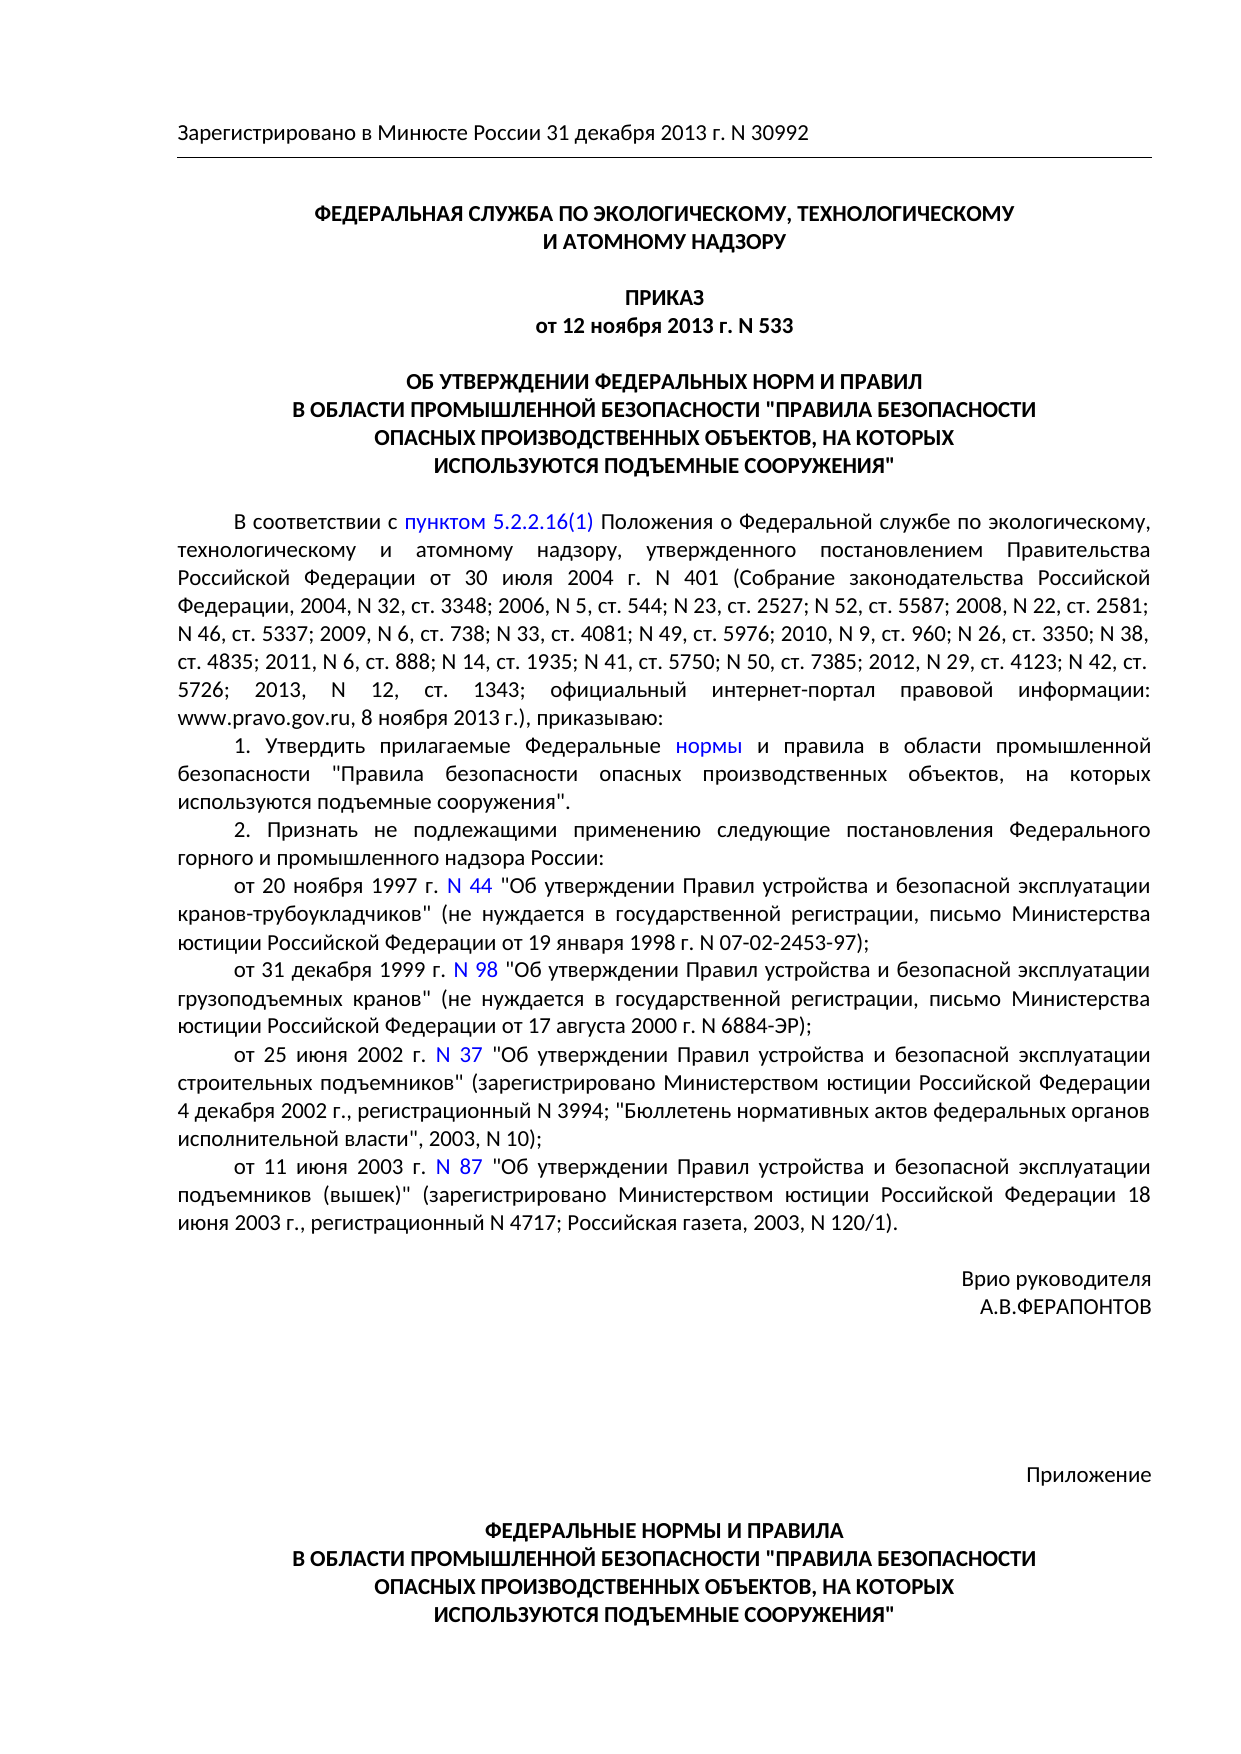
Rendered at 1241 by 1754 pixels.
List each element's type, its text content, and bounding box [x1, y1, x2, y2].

text от 20 ноября 1997 г. N 44 "Об утверждении Правил устройства и безопасной эксплуатации кранов-трубоукладчиков" (не нуждается в государственной регистрации, письмо Министерства юстиции Российской Федерации от 19 января 1998 г. N 07-02-2453-97); [177, 872, 1152, 956]
title ОПАСНЫХ ПРОИЗВОДСТВЕННЫХ ОБЪЕКТОВ, НА КОТОРЫХ [177, 423, 1152, 451]
title И АТОМНОМУ НАДЗОРУ [177, 227, 1152, 255]
title ФЕДЕРАЛЬНЫЕ НОРМЫ И ПРАВИЛА [177, 1516, 1152, 1544]
text от 25 июня 2002 г. N 37 "Об утверждении Правил устройства и безопасной эксплуатации строительных подъемников" (зарегистрировано Министерством юстиции Российской Федерации 4 декабря 2002 г., регистрационный N 3994; "Бюллетень нормативных актов федеральных органов исполнительной власти", 2003, N 10); [177, 1040, 1152, 1152]
title ИСПОЛЬЗУЮТСЯ ПОДЪЕМНЫЕ СООРУЖЕНИЯ" [177, 451, 1152, 479]
title ИСПОЛЬЗУЮТСЯ ПОДЪЕМНЫЕ СООРУЖЕНИЯ" [177, 1600, 1152, 1628]
title ОПАСНЫХ ПРОИЗВОДСТВЕННЫХ ОБЪЕКТОВ, НА КОТОРЫХ [177, 1572, 1152, 1600]
title ОБ УТВЕРЖДЕНИИ ФЕДЕРАЛЬНЫХ НОРМ И ПРАВИЛ [177, 367, 1152, 395]
text Врио руководителя [177, 1264, 1152, 1292]
text от 11 июня 2003 г. N 87 "Об утверждении Правил устройства и безопасной эксплуатации подъемников (вышек)" (зарегистрировано Министерством юстиции Российской Федерации 18 июня 2003 г., регистрационный N 4717; Российская газета, 2003, N 120/1). [177, 1152, 1152, 1236]
text от 31 декабря 1999 г. N 98 "Об утверждении Правил устройства и безопасной эксплуатации грузоподъемных кранов" (не нуждается в государственной регистрации, письмо Министерства юстиции Российской Федерации от 17 августа 2000 г. N 6884-ЭР); [177, 956, 1152, 1040]
title от 12 ноября 2013 г. N 533 [177, 311, 1152, 339]
title ФЕДЕРАЛЬНАЯ СЛУЖБА ПО ЭКОЛОГИЧЕСКОМУ, ТЕХНОЛОГИЧЕСКОМУ [177, 199, 1152, 227]
text А.В.ФЕРАПОНТОВ [177, 1292, 1152, 1320]
text В соответствии с пунктом 5.2.2.16(1) Положения о Федеральной службе по экологическому, технологическому и атомному надзору, утвержденного постановлением Правительства Российской Федерации от 30 июля 2004 г. N 401 (Собрание законодательства Российской Федерации, 2004, N 32, ст. 3348; 2006, N 5, ст. 544; N 23, ст. 2527; N 52, ст. 5587; 2008, N 22, ст. 2581; N 46, ст. 5337; 2009, N 6, ст. 738; N 33, ст. 4081; N 49, ст. 5976; 2010, N 9, ст. 960; N 26, ст. 3350; N 38, ст. 4835; 2011, N 6, ст. 888; N 14, ст. 1935; N 41, ст. 5750; N 50, ст. 7385; 2012, N 29, ст. 4123; N 42, ст. 5726; 2013, N 12, ст. 1343; официальный интернет-портал правовой информации: www.pravo.gov.ru, 8 ноября 2013 г.), приказываю: [177, 507, 1152, 731]
text 1. Утвердить прилагаемые Федеральные нормы и правила в области промышленной безопасности "Правила безопасности опасных производственных объектов, на которых используются подъемные сооружения". [177, 731, 1152, 816]
title В ОБЛАСТИ ПРОМЫШЛЕННОЙ БЕЗОПАСНОСТИ "ПРАВИЛА БЕЗОПАСНОСТИ [177, 1544, 1152, 1572]
title ПРИКАЗ [177, 283, 1152, 311]
text Приложение [177, 1460, 1152, 1488]
text Зарегистрировано в Минюсте России 31 декабря 2013 г. N 30992 [177, 118, 1152, 146]
title В ОБЛАСТИ ПРОМЫШЛЕННОЙ БЕЗОПАСНОСТИ "ПРАВИЛА БЕЗОПАСНОСТИ [177, 395, 1152, 423]
text 2. Признать не подлежащими применению следующие постановления Федерального горного и промышленного надзора России: [177, 816, 1152, 872]
